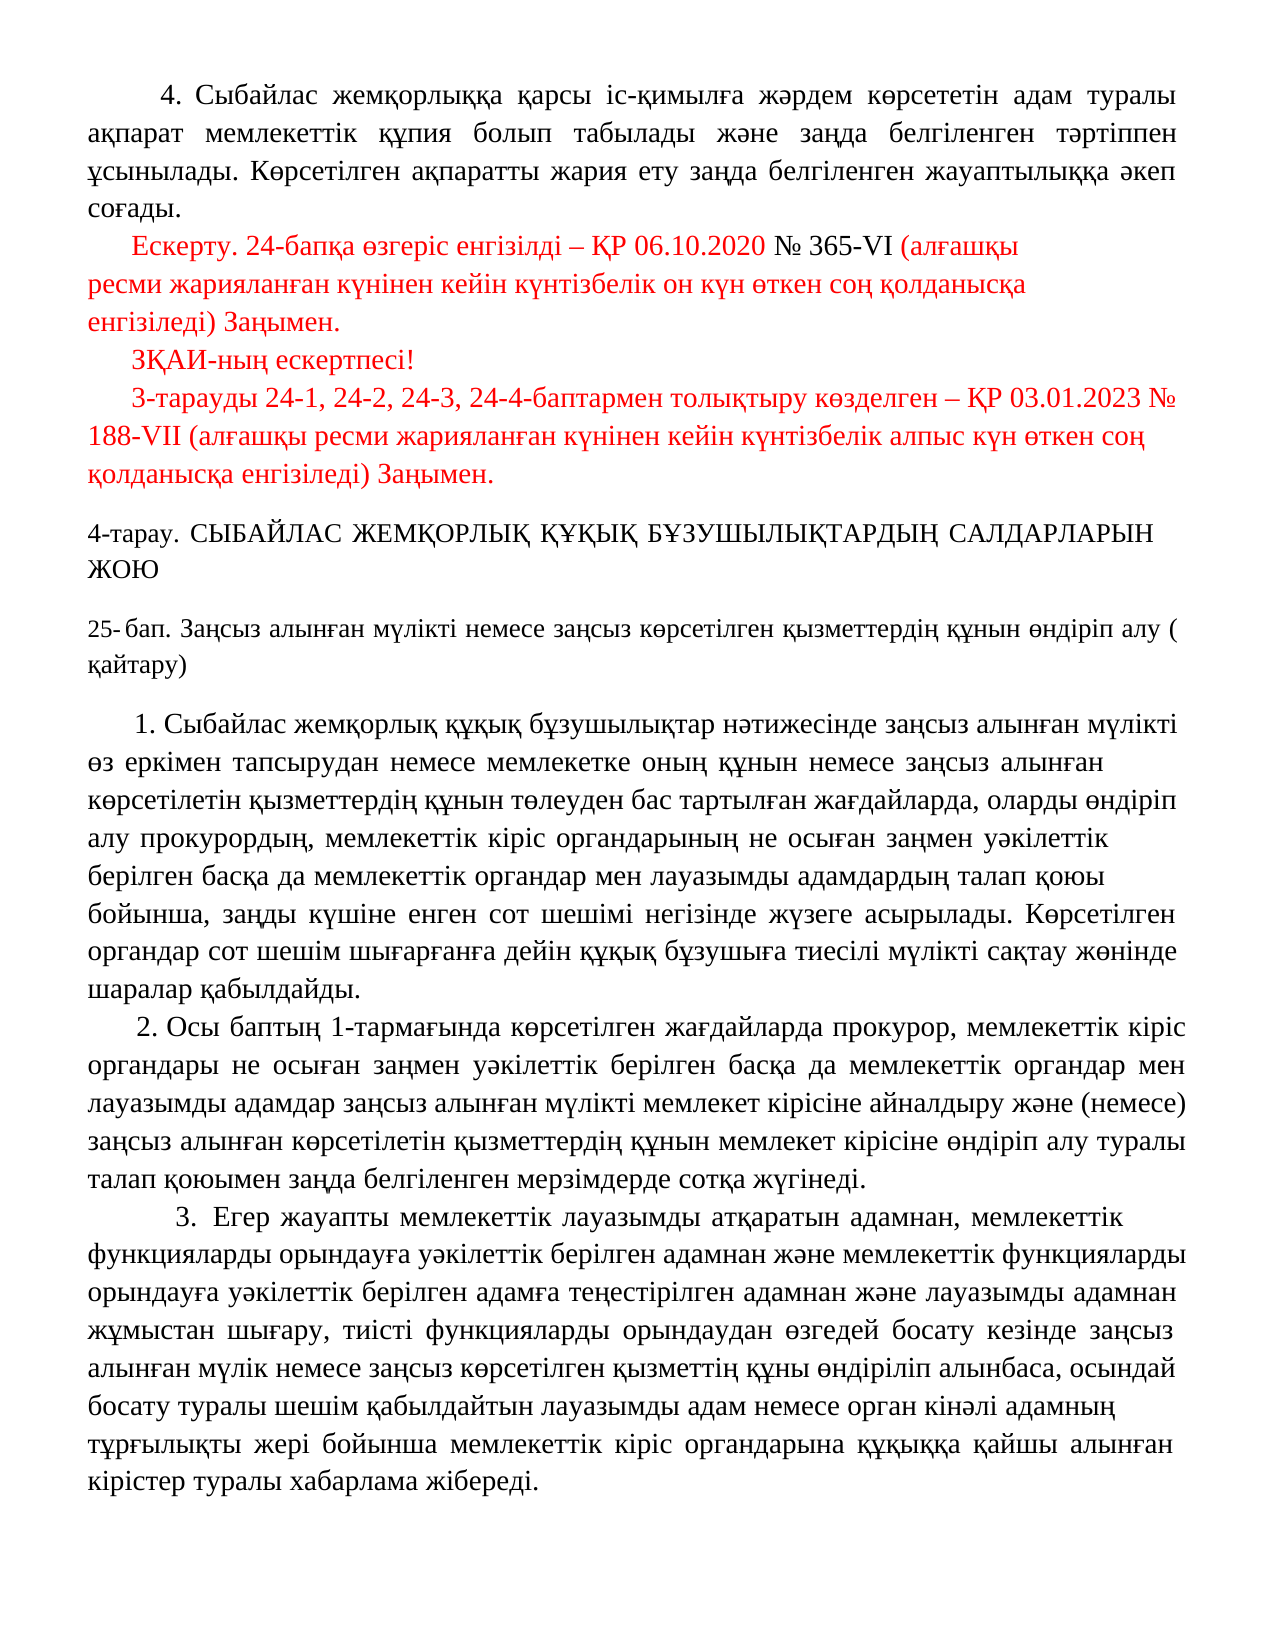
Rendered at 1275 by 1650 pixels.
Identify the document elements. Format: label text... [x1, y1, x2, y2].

list Осы баптың 1-тармағында көрсетілген жағдайларда прокурор, мемлекеттік кіріс органдары не осыған заңмен уәкілеттік берілген басқа да мемлекеттік органдар мен лауазымды адамдар заңсыз алынған мүлікті мемлекет кірісіне айналдыру және (немесе) заңсыз алынған көрсетілетін қызметтердің құнын мемлекет кірісіне өндіріп алу туралы талап қоюымен заңда белгіленген мерзімдерде сотқа жүгінеді. [87, 1009, 1187, 1194]
text ЗҚАИ-ның ескертпесі! [131, 342, 1198, 376]
text Ескерту. 24-бапқа өзгеріс енгізілді – ҚР 06.10.2020 № 365-VI (алғашқы ресми жарияланған күнінен кейін күнтізбелік он күн өткен соң қолданысқа енгізіледі) Заңымен. [87, 228, 1100, 338]
list Сыбайлас жемқорлыққа қарсы іс-қимылға жәрдем көрсететін адам туралы ақпарат мемлекеттік құпия болып табылады және заңда белгіленген тәртіппен ұсынылады. Көрсетілген ақпаратты жария ету заңда белгіленген жауаптылыққа әкеп соғады. [87, 77, 1177, 224]
list бап. Заңсыз алынған мүлікті немесе заңсыз көрсетілген қызметтердің құнын өндіріп алу ( қайтару) [87, 612, 1183, 679]
text 3-тарауды 24-1, 24-2, 24-3, 24-4-баптармен толықтыру көзделген – ҚР 03.01.2023 № 188-VII (алғашқы ресми жарияланған күнінен кейін күнтізбелік алпыс күн өткен соң қолданысқа енгізіледі) Заңымен. [87, 380, 1177, 489]
list Егер жауапты мемлекеттік лауазымды атқаратын адамнан, мемлекеттік функцияларды орындауға уәкілеттік берілген адамнан және мемлекеттік функцияларды орындауға уәкілеттік берілген адамға теңестірілген адамнан және лауазымды адамнан жұмыстан шығару, тиісті функцияларды орындаудан өзгедей босату кезінде заңсыз алынған мүлік немесе заңсыз көрсетілген қызметтің құны өндіріліп алынбаса, осындай босату туралы шешім қабылдайтын лауазымды адам немесе орган кінәлі адамның тұрғылықты жері бойынша мемлекеттік кіріс органдарына құқыққа қайшы алынған кірістер туралы хабарлама жібереді. [87, 1199, 1187, 1497]
list Сыбайлас жемқорлық құқық бұзушылықтар нәтижесінде заңсыз алынған мүлiктi өз еркiмен тапсырудан немесе мемлекетке оның құнын немесе заңсыз алынған көрсетілетін қызметтердің құнын төлеуден бас тартылған жағдайларда, оларды өндіріп алу прокурордың, мемлекеттік кіріс органдарының не осыған заңмен уәкiлеттiк берiлген басқа да мемлекеттiк органдар мен лауазымды адамдардың талап қоюы бойынша, заңды күшіне енген сот шешiмi негізінде жүзеге асырылады. Көрсетілген органдар сот шешiм шығарғанға дейiн құқық бұзушыға тиесiлi мүлiкті сақтау жөнінде шаралар қабылдайды. [87, 707, 1179, 1005]
text 4-тарау. СЫБАЙЛАС ЖЕМҚОРЛЫҚ ҚҰҚЫҚ БҰЗУШЫЛЫҚТАРДЫҢ САЛДАРЛАРЫН ЖОЮ [87, 517, 1198, 584]
